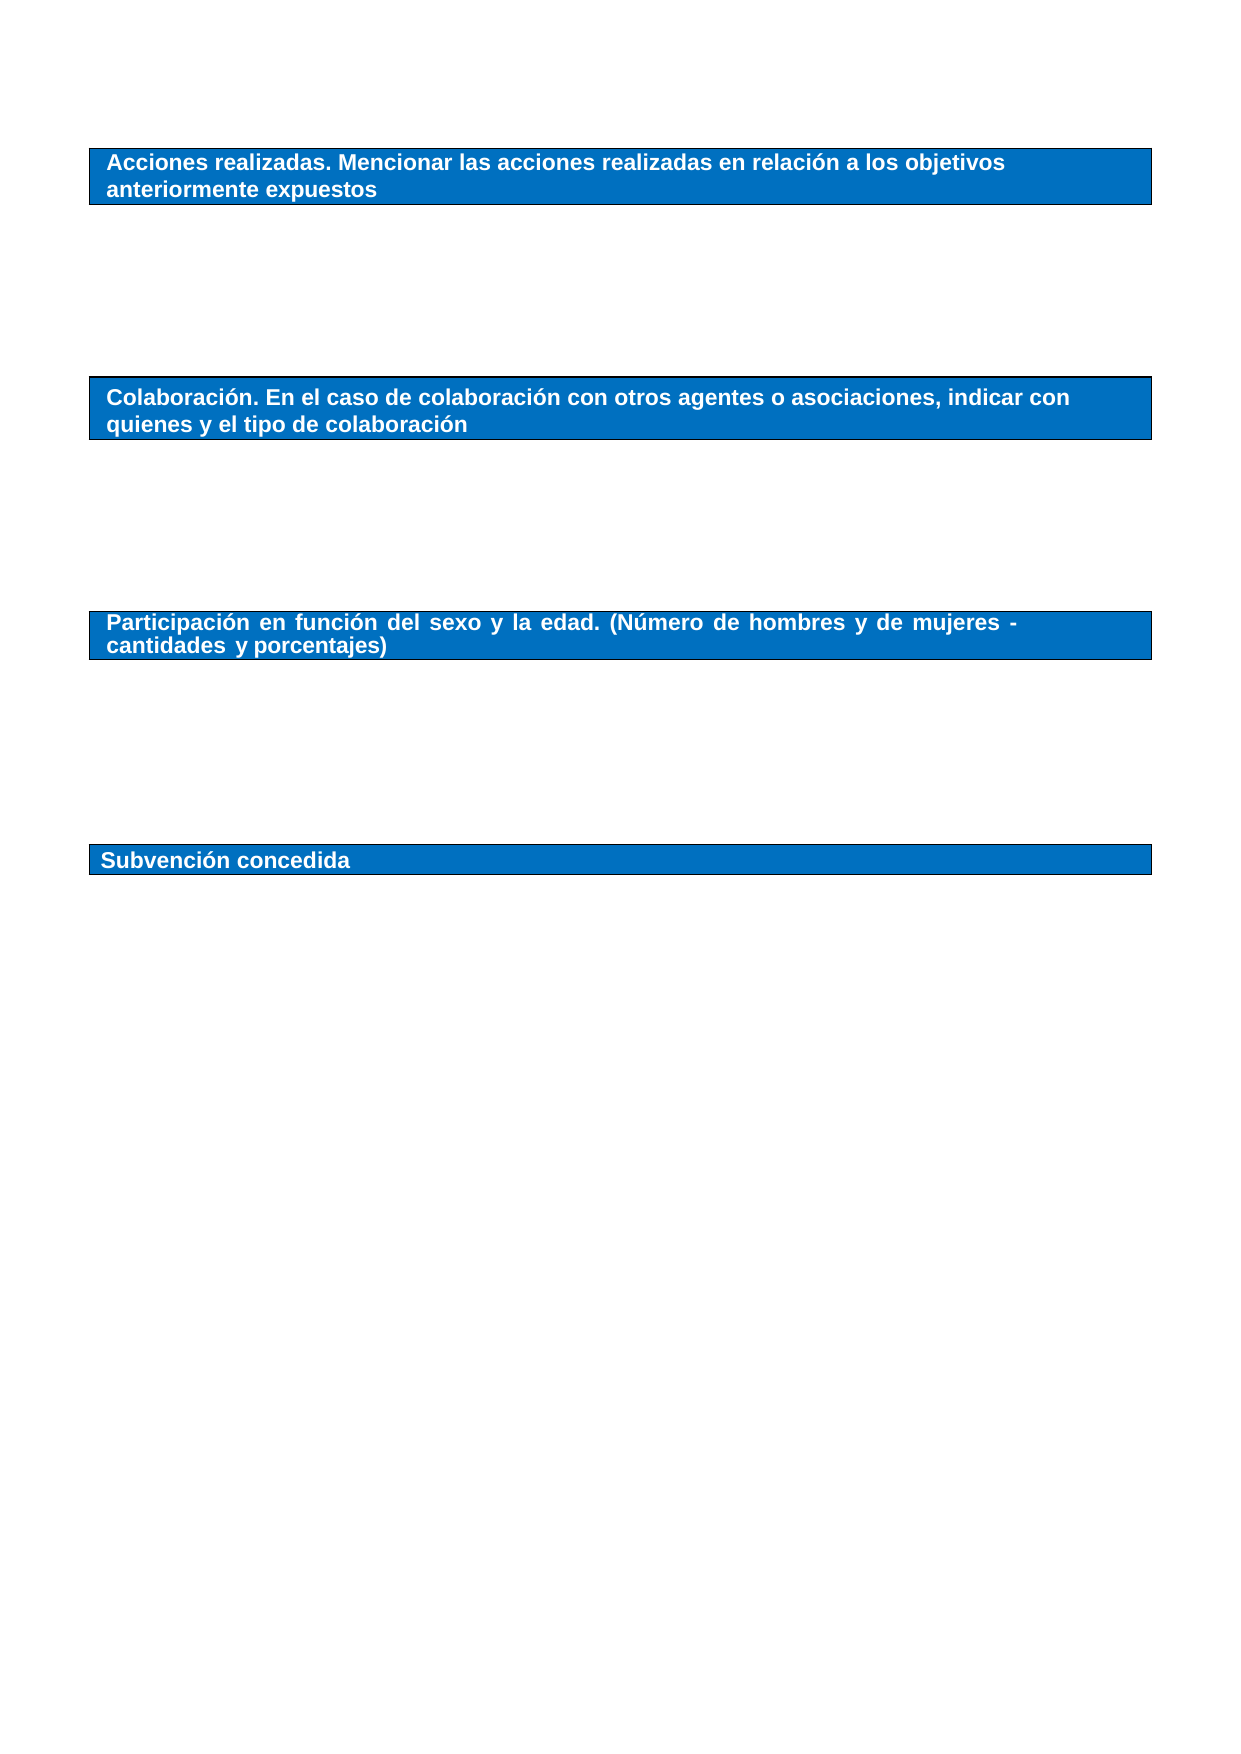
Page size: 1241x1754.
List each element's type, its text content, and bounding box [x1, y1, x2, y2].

table_header Colaboración. En el caso de colaboración con otros agentes o asociaciones, indicar con quienes y el tipo de colaboración [90, 378, 1151, 439]
table_header Participación en función del sexo y la edad. (Número de hombres y de mujeres - cantidades y porcentajes) [90, 612, 1151, 659]
table_header Acciones realizadas. Mencionar las acciones realizadas en relación a los objetivos anteriormente expuestos [90, 149, 1151, 204]
table_header Subvención concedida [90, 845, 1151, 874]
